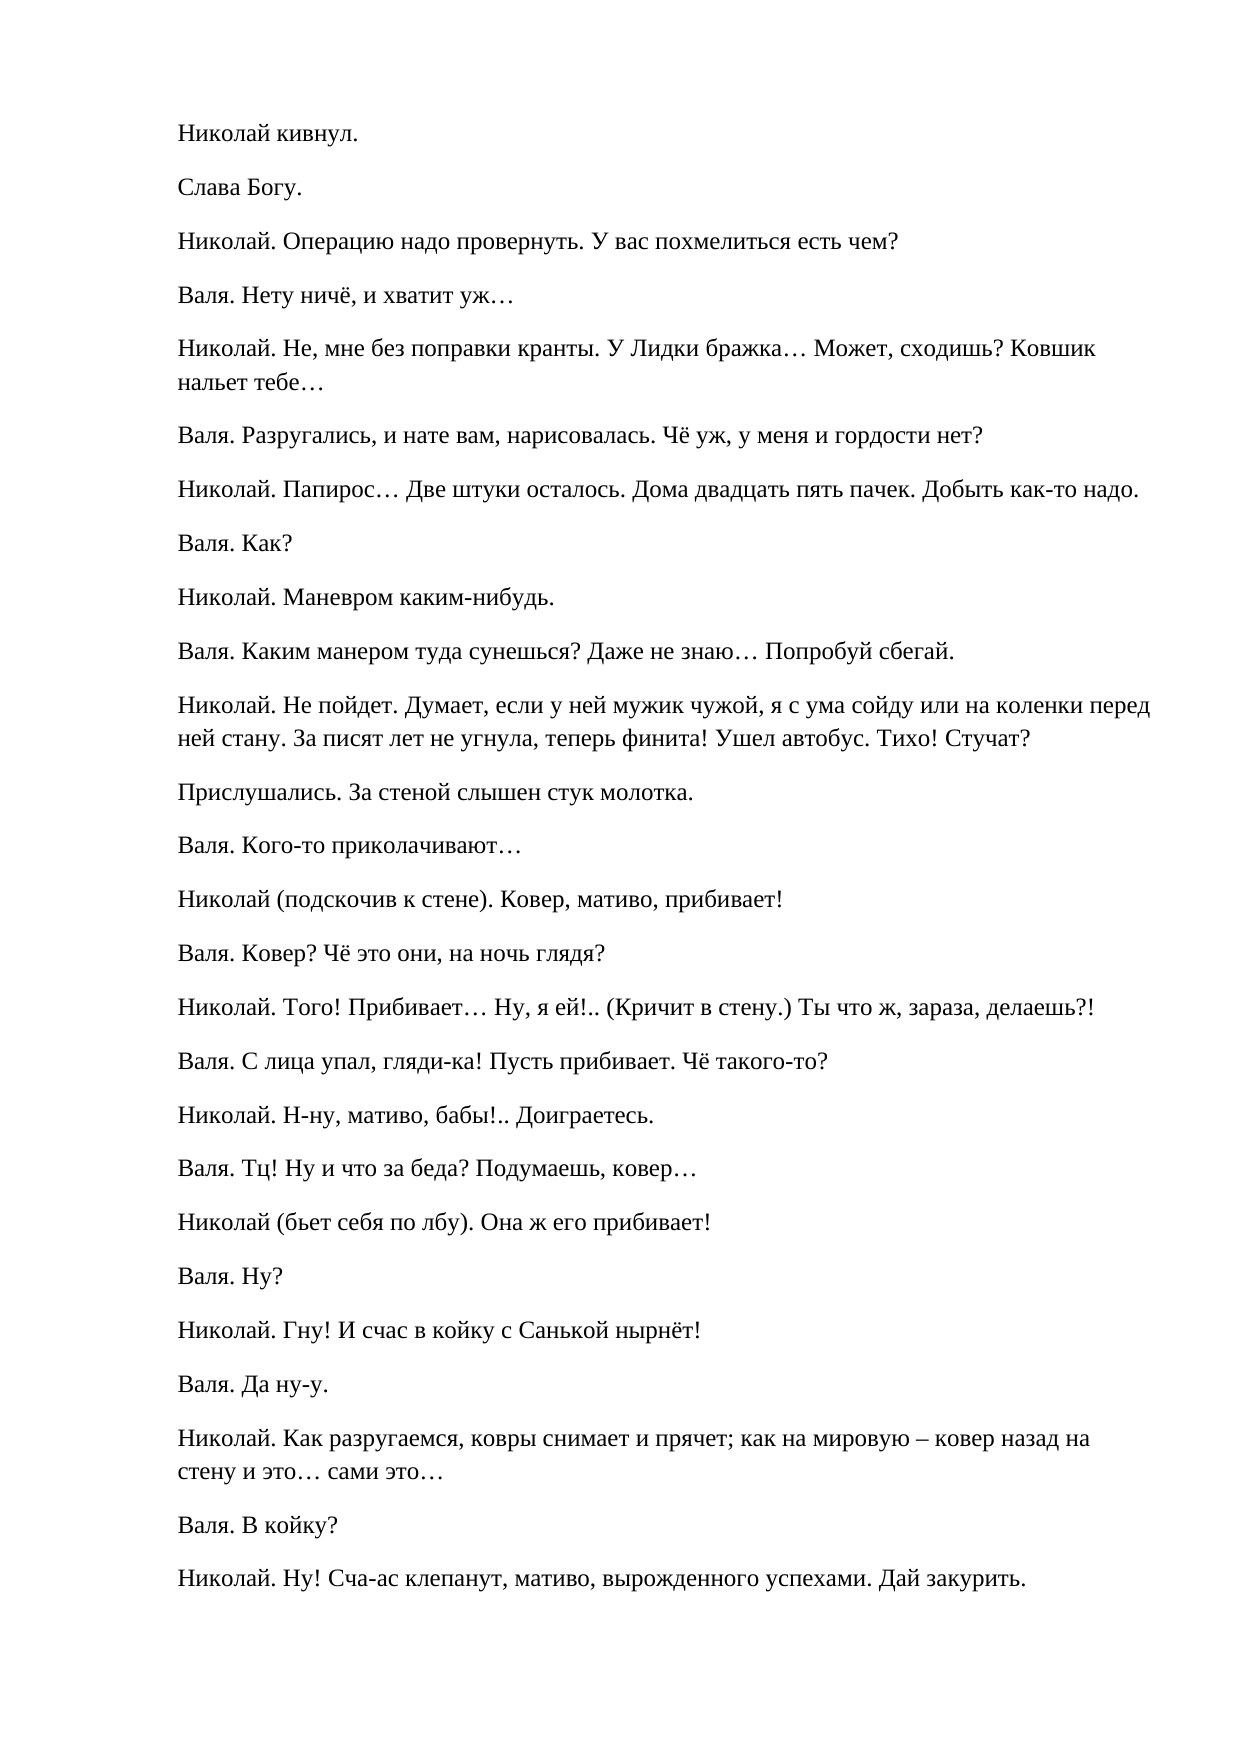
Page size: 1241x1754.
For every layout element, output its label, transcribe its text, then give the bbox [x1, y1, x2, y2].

text Николай. Того! Прибивает… Ну, я ей!.. (Кричит в стену.) Ты что ж, зараза, делаешь?! [177, 992, 1152, 1021]
text Николай. Операцию надо провернуть. У вас похмелиться есть чем? [177, 226, 1152, 254]
text Валя. Тц! Ну и что за беда? Подумаешь, ковер… [177, 1153, 1152, 1182]
text Валя. Как? [177, 528, 1152, 557]
text Николай. Н-ну, мативо, бабы!.. Доиграетесь. [177, 1100, 1152, 1128]
text Валя. В койку? [177, 1510, 1152, 1538]
text Николай. Гну! И счас в койку с Санькой нырнёт! [177, 1315, 1152, 1344]
text Валя. Кого-то приколачивают… [177, 830, 1152, 859]
text Слава Богу. [177, 172, 1152, 201]
text Валя. Да ну-у. [177, 1369, 1152, 1398]
text Валя. Ну? [177, 1261, 1152, 1290]
text Николай. Папирос… Две штуки осталось. Дома двадцать пять пачек. Добыть как-то надо. [177, 474, 1152, 503]
text Николай (бьет себя по лбу). Она ж его прибивает! [177, 1207, 1152, 1236]
text Прислушались. За стеной слышен стук молотка. [177, 777, 1152, 805]
text Николай. Как разругаемся, ковры снимает и прячет; как на мировую – ковер назад на стену и это… сами это… [177, 1423, 1152, 1484]
text Николай (подскочив к стене). Ковер, мативо, прибивает! [177, 884, 1152, 913]
text Валя. Нету ничё, и хватит уж… [177, 280, 1152, 308]
text Валя. С лица упал, гляди-ка! Пусть прибивает. Чё такого-то? [177, 1046, 1152, 1074]
text Николай. Не, мне без поправки кранты. У Лидки бражка… Может, сходишь? Ковшик нальет тебе… [177, 333, 1152, 395]
text Николай. Не пойдет. Думает, если у ней мужик чужой, я с ума сойду или на коленки перед ней стану. За писят лет не угнула, теперь финита! Ушел автобус. Тихо! Стучат? [177, 690, 1152, 751]
text Валя. Разругались, и нате вам, нарисовалась. Чё уж, у меня и гордости нет? [177, 420, 1152, 449]
text Николай кивнул. [177, 118, 1152, 147]
text Валя. Ковер? Чё это они, на ночь глядя? [177, 938, 1152, 967]
text Валя. Каким манером туда сунешься? Даже не знаю… Попробуй сбегай. [177, 636, 1152, 664]
text Николай. Ну! Сча-ас клепанут, мативо, вырожденного успехами. Дай закурить. [177, 1563, 1152, 1592]
text Николай. Маневром каким-нибудь. [177, 582, 1152, 611]
